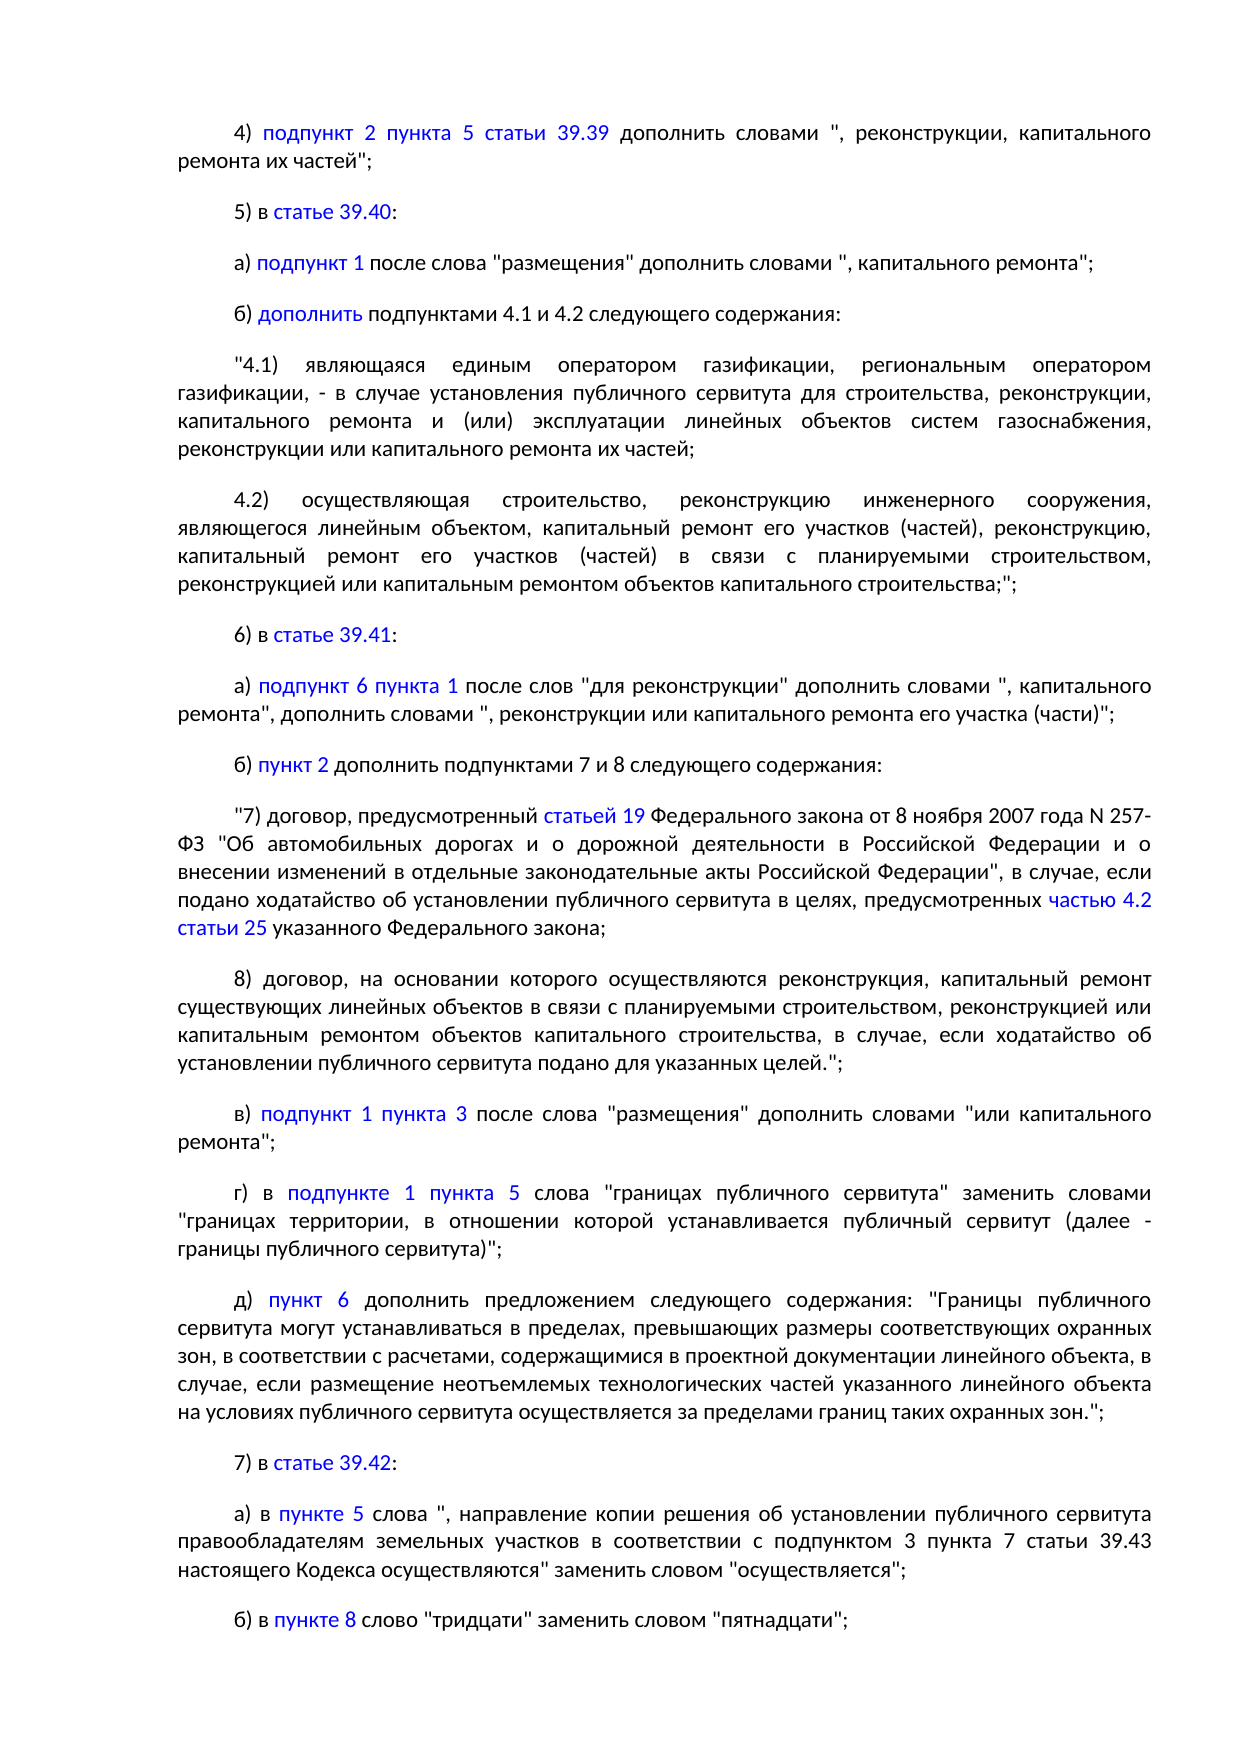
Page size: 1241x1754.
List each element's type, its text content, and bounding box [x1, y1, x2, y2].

text 4.2) осуществляющая строительство, реконструкцию инженерного сооружения, являющегося линейным объектом, капитальный ремонт его участков (частей), реконструкцию, капитальный ремонт его участков (частей) в связи с планируемыми строительством, реконструкцией или капитальным ремонтом объектов капитального строительства;"; [177, 485, 1152, 597]
text в) подпункт 1 пункта 3 после слова "размещения" дополнить словами "или капитального ремонта"; [177, 1099, 1152, 1155]
text 6) в статье 39.41: [177, 620, 1152, 648]
text г) в подпункте 1 пункта 5 слова "границах публичного сервитута" заменить словами "границах территории, в отношении которой устанавливается публичный сервитут (далее - границы публичного сервитута)"; [177, 1178, 1152, 1262]
text б) пункт 2 дополнить подпунктами 7 и 8 следующего содержания: [177, 750, 1152, 778]
text д) пункт 6 дополнить предложением следующего содержания: "Границы публичного сервитута могут устанавливаться в пределах, превышающих размеры соответствующих охранных зон, в соответствии с расчетами, содержащимися в проектной документации линейного объекта, в случае, если размещение неотъемлемых технологических частей указанного линейного объекта на условиях публичного сервитута осуществляется за пределами границ таких охранных зон."; [177, 1285, 1152, 1425]
text а) в пункте 5 слова ", направление копии решения об установлении публичного сервитута правообладателям земельных участков в соответствии с подпунктом 3 пункта 7 статьи 39.43 настоящего Кодекса осуществляются" заменить словом "осуществляется"; [177, 1499, 1152, 1583]
text 5) в статье 39.40: [177, 197, 1152, 225]
text 8) договор, на основании которого осуществляются реконструкция, капитальный ремонт существующих линейных объектов в связи с планируемыми строительством, реконструкцией или капитальным ремонтом объектов капитального строительства, в случае, если ходатайство об установлении публичного сервитута подано для указанных целей."; [177, 964, 1152, 1076]
text а) подпункт 6 пункта 1 после слов "для реконструкции" дополнить словами ", капитального ремонта", дополнить словами ", реконструкции или капитального ремонта его участка (части)"; [177, 671, 1152, 727]
text б) в пункте 8 слово "тридцати" заменить словом "пятнадцати"; [177, 1606, 1152, 1634]
text а) подпункт 1 после слова "размещения" дополнить словами ", капитального ремонта"; [177, 248, 1152, 276]
text 4) подпункт 2 пункта 5 статьи 39.39 дополнить словами ", реконструкции, капитального ремонта их частей"; [177, 118, 1152, 174]
text "4.1) являющаяся единым оператором газификации, региональным оператором газификации, - в случае установления публичного сервитута для строительства, реконструкции, капитального ремонта и (или) эксплуатации линейных объектов систем газоснабжения, реконструкции или капитального ремонта их частей; [177, 350, 1152, 462]
text "7) договор, предусмотренный статьей 19 Федерального закона от 8 ноября 2007 года N 257-ФЗ "Об автомобильных дорогах и о дорожной деятельности в Российской Федерации и о внесении изменений в отдельные законодательные акты Российской Федерации", в случае, если подано ходатайство об установлении публичного сервитута в целях, предусмотренных частью 4.2 статьи 25 указанного Федерального закона; [177, 801, 1152, 941]
text б) дополнить подпунктами 4.1 и 4.2 следующего содержания: [177, 299, 1152, 327]
text 7) в статье 39.42: [177, 1448, 1152, 1476]
